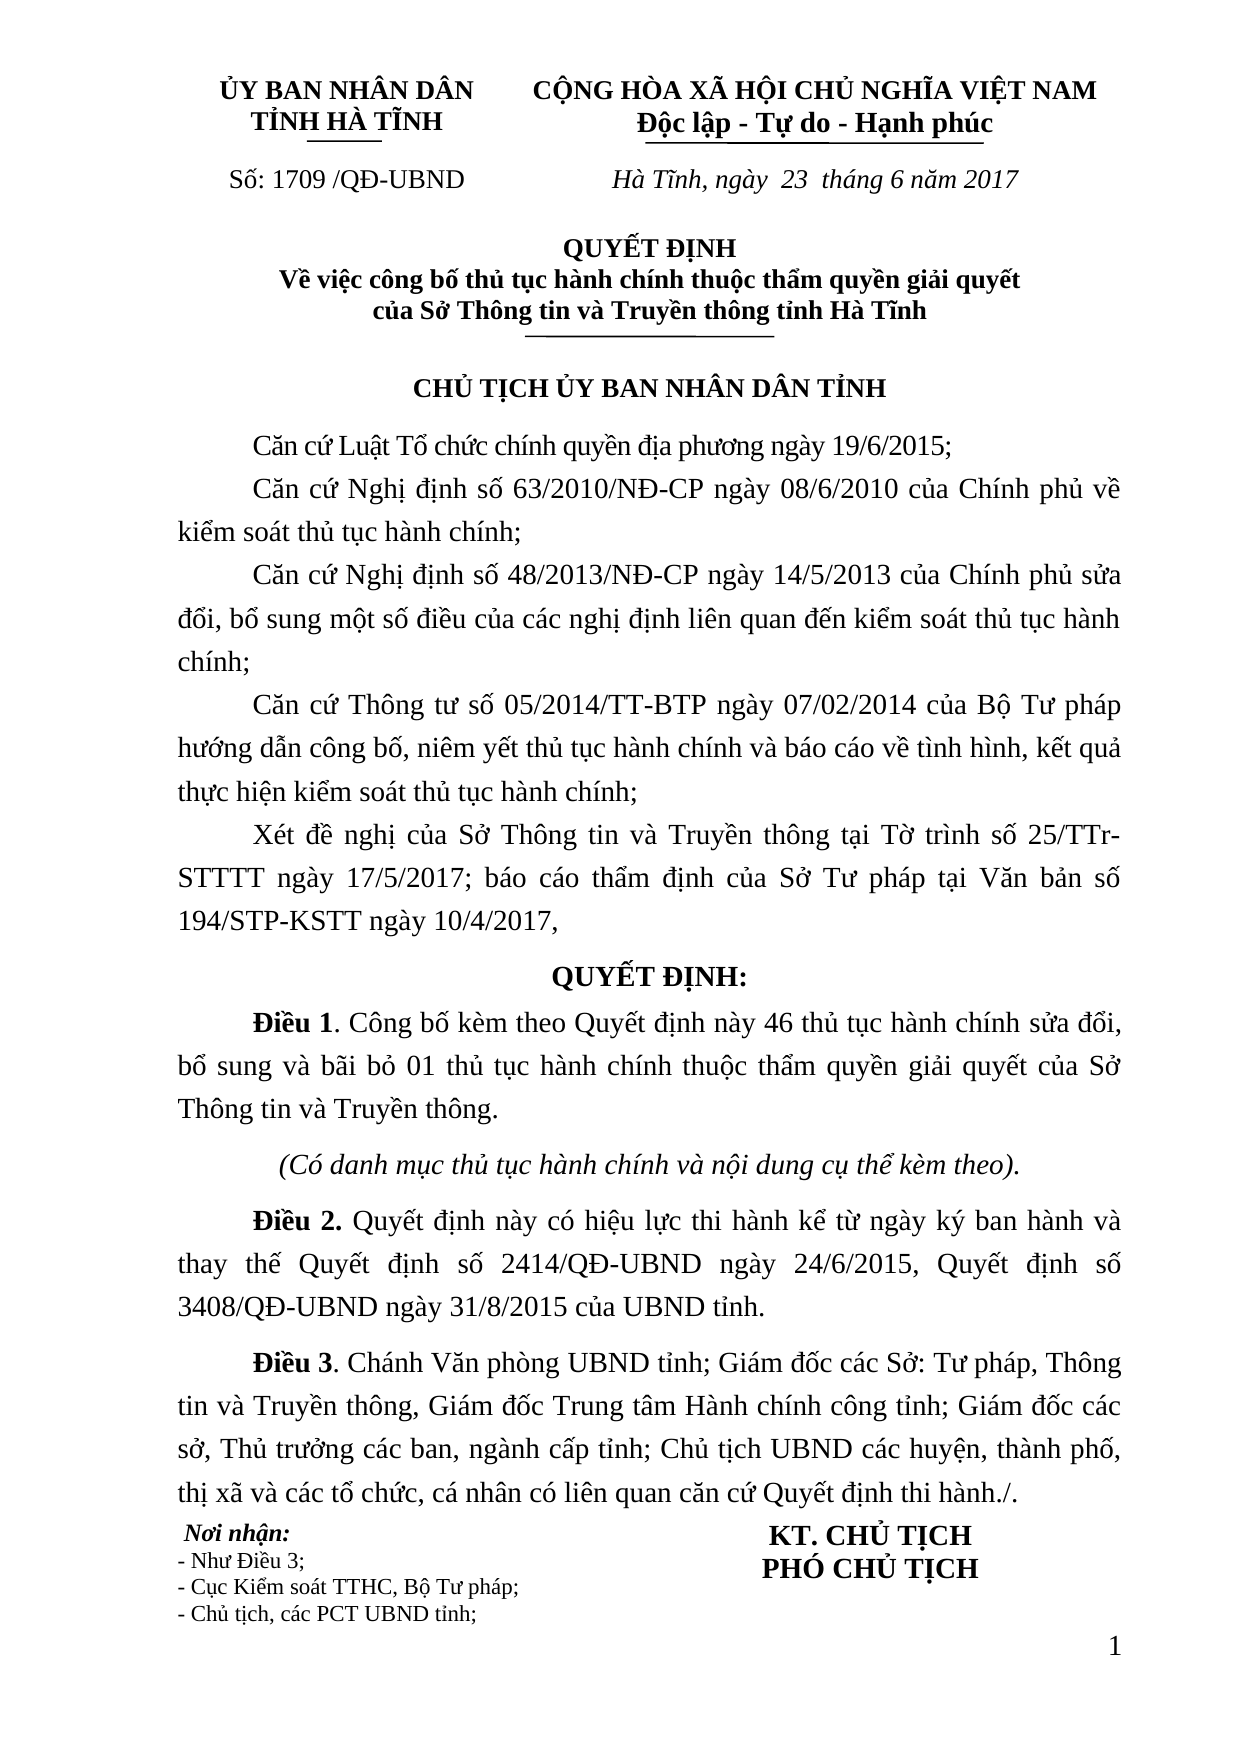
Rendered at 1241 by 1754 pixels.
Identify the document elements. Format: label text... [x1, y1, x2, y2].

text Điều 2. Quyết định này có hiệu lực thi hành kể từ ngày ký ban hành và thay thế Quyết định số 2414/QĐ-UBND ngày 24/6/2015, Quyết định số 3408/QĐ-UBND ngày 31/8/2015 của UBND tỉnh. [177, 1203, 1122, 1333]
text Căn cứ Luật Tổ chức chính quyền địa phương ngày 19/6/2015; [177, 428, 1122, 471]
text Xét đề nghị của Sở Thông tin và Truyền thông tại Tờ trình số 25/TTr-STTTT ngày 17/5/2017; báo cáo thẩm định của Sở Tư pháp tại Văn bản số 194/STP-KSTT ngày 10/4/2017, [177, 817, 1122, 947]
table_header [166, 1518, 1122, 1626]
text Căn cứ Nghị định số 48/2013/NĐ-CP ngày 14/5/2013 của Chính phủ sửa đổi, bổ sung một số điều của các nghị định liên quan đến kiểm soát thủ tục hành chính; [177, 557, 1122, 687]
text CHỦ TỊCH ỦY BAN NHÂN DÂN TỈNH [177, 372, 1122, 403]
text Điều 3. Chánh Văn phòng UBND tỉnh; Giám đốc các Sở: Tư pháp, Thông tin và Truyền thông, Giám đốc Trung tâm Hành chính công tỉnh; Giám đốc các sở, Thủ trưởng các ban, ngành cấp tỉnh; Chủ tịch UBND các huyện, thành phố, thị xã và các tổ chức, cá nhân có liên quan căn cứ Quyết định thi hành./. [177, 1345, 1122, 1518]
text Căn cứ Nghị định số 63/2010/NĐ-CP ngày 08/6/2010 của Chính phủ về kiểm soát thủ tục hành chính; [177, 471, 1122, 557]
text QUYẾT ĐỊNH Về việc công bố thủ tục hành chính thuộc thẩm quyền giải quyết [177, 232, 1122, 294]
text (Có danh mục thủ tục hành chính và nội dung cụ thể kèm theo). [177, 1147, 1122, 1191]
text Căn cứ Thông tư số 05/2014/TT-BTP ngày 07/02/2014 của Bộ Tư pháp hướng dẫn công bố, niêm yết thủ tục hành chính và báo cáo về tình hình, kết quả thực hiện kiểm soát thủ tục hành chính; [177, 687, 1122, 817]
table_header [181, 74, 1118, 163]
text của Sở Thông tin và Truyền thông tỉnh Hà Tĩnh [177, 294, 1122, 359]
text QUYẾT ĐỊNH: [177, 959, 1122, 993]
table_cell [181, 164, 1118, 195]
text Điều 1. Công bố kèm theo Quyết định này 46 thủ tục hành chính sửa đổi, bổ sung và bãi bỏ 01 thủ tục hành chính thuộc thẩm quyền giải quyết của Sở Thông tin và Truyền thông. [177, 1005, 1122, 1135]
